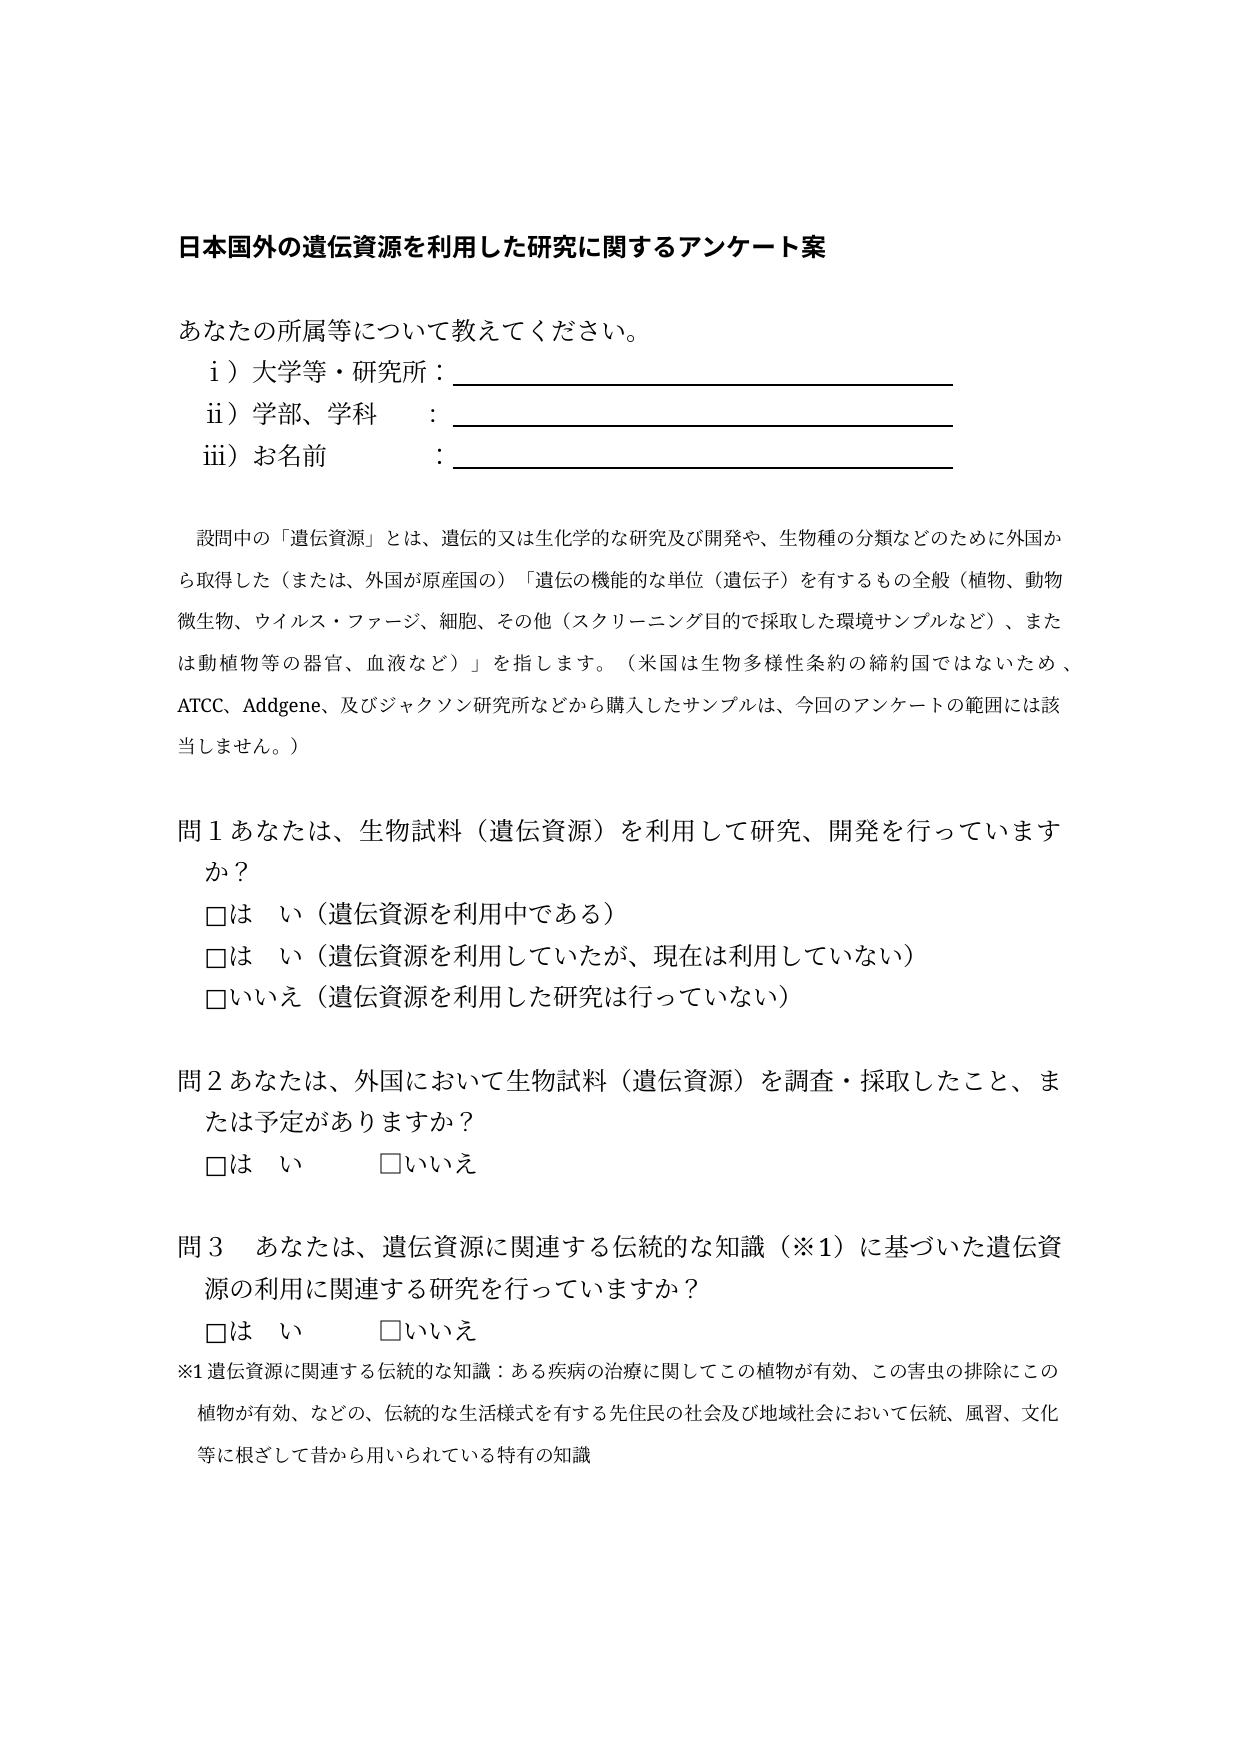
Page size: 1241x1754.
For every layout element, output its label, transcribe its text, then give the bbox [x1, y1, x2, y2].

text あなたの所属等について教えてください。 [177, 308, 1063, 350]
text ⅰ）大学等・研究所： [177, 350, 1063, 392]
text □は い（遺伝資源を利用していたが、現在は利用していない） [177, 933, 1063, 975]
text □は い（遺伝資源を利用中である） [177, 892, 1063, 933]
text ⅱ）学部、学科 ： [177, 392, 1063, 433]
text 日本国外の遺伝資源を利用した研究に関するアンケート案 [177, 225, 1063, 267]
text □は い □いいえ [177, 1308, 1063, 1350]
text ⅲ）お名前 ： [177, 433, 1063, 475]
text 問２あなたは、外国において生物試料（遺伝資源）を調査・採取したこと、または予定がありますか？ [177, 1058, 1063, 1142]
text □は い □いいえ [177, 1142, 1063, 1183]
text 問１あなたは、生物試料（遺伝資源）を利用して研究、開発を行っていますか？ [177, 808, 1063, 892]
text 問３ あなたは、遺伝資源に関連する伝統的な知識（※1）に基づいた遺伝資源の利用に関連する研究を行っていますか？ [177, 1225, 1063, 1308]
text ※1遺伝資源に関連する伝統的な知識：ある疾病の治療に関してこの植物が有効、この害虫の排除にこの植物が有効、などの、伝統的な生活様式を有する先住民の社会及び地域社会において伝統、風習、文化等に根ざして昔から用いられている特有の知識 [177, 1350, 1063, 1475]
text □いいえ（遺伝資源を利用した研究は行っていない） [177, 975, 1063, 1017]
text 設問中の「遺伝資源」とは、遺伝的又は生化学的な研究及び開発や、生物種の分類などのために外国から取得した（または、外国が原産国の）「遺伝の機能的な単位（遺伝子）を有するもの全般（植物、動物、微生物、ウイルス・ファージ、細胞、その他（スクリーニング目的で採取した環境サンプルなど）、または動植物等の器官、血液など）」を指します。（米国は生物多様性条約の締約国ではないため、ATCC、Addgene、及びジャクソン研究所などから購入したサンプルは、今回のアンケートの範囲には該当しません。） [177, 517, 1063, 767]
